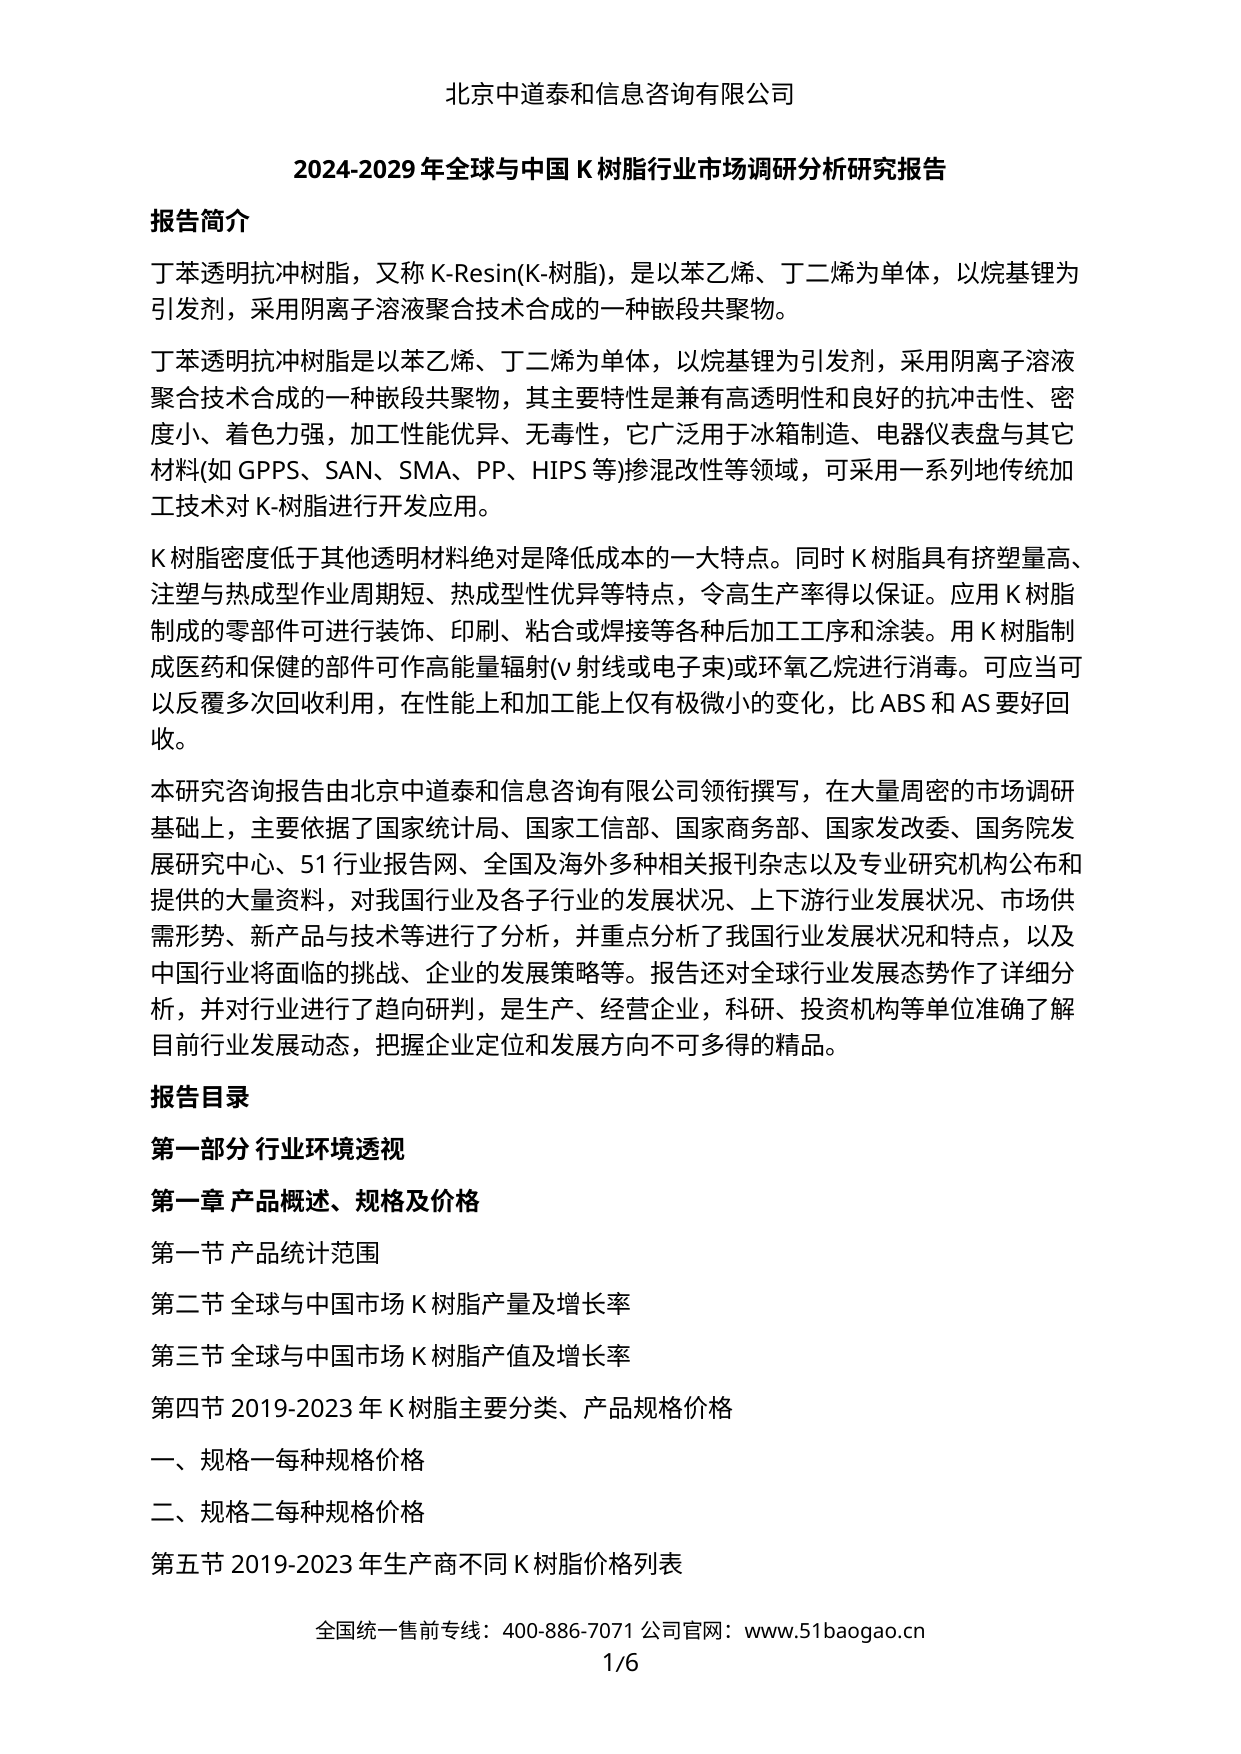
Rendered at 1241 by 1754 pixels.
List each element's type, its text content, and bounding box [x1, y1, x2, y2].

text 第二节 全球与中国市场K树脂产量及增长率 [150, 1285, 1090, 1321]
text 第三节 全球与中国市场K树脂产值及增长率 [150, 1337, 1090, 1373]
text 2024-2029年全球与中国K树脂行业市场调研分析研究报告 [150, 150, 1090, 186]
text 报告目录 [150, 1077, 1090, 1114]
text K树脂密度低于其他透明材料绝对是降低成本的一大特点。同时K树脂具有挤塑量高、注塑与热成型作业周期短、热成型性优异等特点，令高生产率得以保证。应用K树脂制成的零部件可进行装饰、印刷、粘合或焊接等各种后加工工序和涂装。用K树脂制成医药和保健的部件可作高能量辐射(ν射线或电子束)或环氧乙烷进行消毒。可应当可以反覆多次回收利用，在性能上和加工能上仅有极微小的变化，比ABS和AS要好回收。 [150, 539, 1090, 756]
text 报告简介 [150, 202, 1090, 238]
text 第一章 产品概述、规格及价格 [150, 1181, 1090, 1217]
text 丁苯透明抗冲树脂是以苯乙烯、丁二烯为单体，以烷基锂为引发剂，采用阴离子溶液聚合技术合成的一种嵌段共聚物，其主要特性是兼有高透明性和良好的抗冲击性、密度小、着色力强，加工性能优异、无毒性，它广泛用于冰箱制造、电器仪表盘与其它材料(如GPPS、SAN、SMA、PP、HIPS等)掺混改性等领域，可采用一系列地传统加工技术对K-树脂进行开发应用。 [150, 342, 1090, 523]
text 第一节 产品统计范围 [150, 1233, 1090, 1269]
text 第五节 2019-2023年生产商不同K树脂价格列表 [150, 1544, 1090, 1581]
text 本研究咨询报告由北京中道泰和信息咨询有限公司领衔撰写，在大量周密的市场调研基础上，主要依据了国家统计局、国家工信部、国家商务部、国家发改委、国务院发展研究中心、51行业报告网、全国及海外多种相关报刊杂志以及专业研究机构公布和提供的大量资料，对我国行业及各子行业的发展状况、上下游行业发展状况、市场供需形势、新产品与技术等进行了分析，并重点分析了我国行业发展状况和特点，以及中国行业将面临的挑战、企业的发展策略等。报告还对全球行业发展态势作了详细分析，并对行业进行了趋向研判，是生产、经营企业，科研、投资机构等单位准确了解目前行业发展动态，把握企业定位和发展方向不可多得的精品。 [150, 772, 1090, 1062]
text 第四节 2019-2023年K树脂主要分类、产品规格价格 [150, 1389, 1090, 1425]
text 第一部分 行业环境透视 [150, 1129, 1090, 1166]
text 二、规格二每种规格价格 [150, 1492, 1090, 1529]
text 一、规格一每种规格价格 [150, 1441, 1090, 1477]
text 丁苯透明抗冲树脂，又称K-Resin(K-树脂)，是以苯乙烯、丁二烯为单体，以烷基锂为引发剂，采用阴离子溶液聚合技术合成的一种嵌段共聚物。 [150, 254, 1090, 326]
